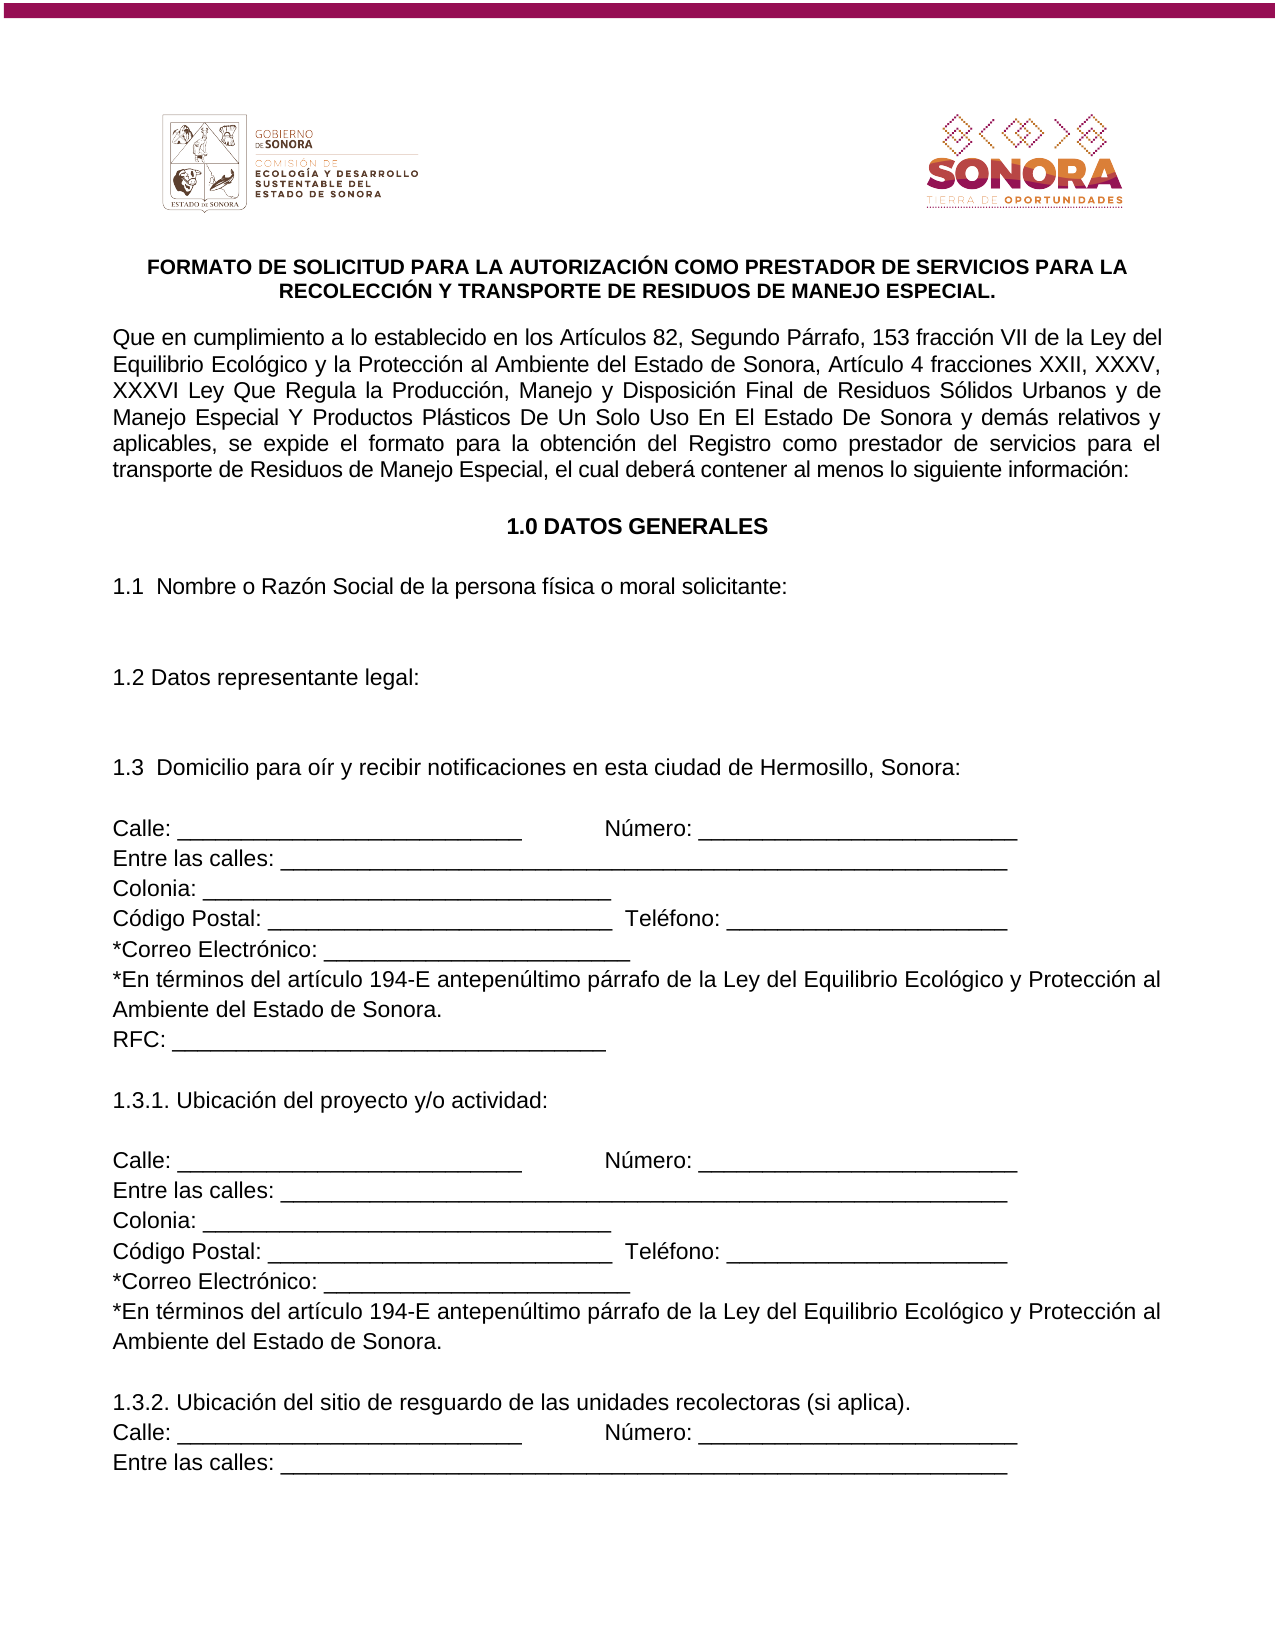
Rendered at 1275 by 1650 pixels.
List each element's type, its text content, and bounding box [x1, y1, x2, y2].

text Calle: ___________________________ Número: _________________________ [112, 1419, 1162, 1445]
text *Correo Electrónico: ________________________ [112, 1268, 1162, 1294]
text Entre las calles: _________________________________________________________ [112, 1177, 1162, 1204]
text Calle: ___________________________ Número: _________________________ [112, 815, 1162, 841]
text Código Postal: ___________________________ Teléfono: ______________________ [112, 905, 1162, 932]
subtitle Que en cumplimiento a lo establecido en los Artículos 82, Segundo Párrafo, 153 fracción VII de la Ley del Equilibrio Ecológico y la Protección al Ambiente del Estado de Sonora, Artículo 4 fracciones XXII, XXXV, XXXVI Ley Que Regula la Producción, Manejo y Disposición Final de Residuos Sólidos Urbanos y de Manejo Especial Y Productos Plásticos De Un Solo Uso En El Estado De Sonora y demás relativos y aplicables, se expide el formato para la obtención del Registro como prestador de servicios para el transporte de Residuos de Manejo Especial, el cual deberá contener al menos lo siguiente información: [112, 324, 1162, 482]
text *En términos del artículo 194-E antepenúltimo párrafo de la Ley del Equilibrio Ecológico y Protección al Ambiente del Estado de Sonora. [112, 1298, 1162, 1355]
text Colonia: ________________________________ [112, 1207, 1162, 1234]
text *En términos del artículo 194-E antepenúltimo párrafo de la Ley del Equilibrio Ecológico y Protección al Ambiente del Estado de Sonora. [112, 966, 1162, 1022]
text Calle: ___________________________ Número: _________________________ [112, 1147, 1162, 1173]
text Colonia: ________________________________ [112, 875, 1162, 902]
text *Correo Electrónico: ________________________ [112, 936, 1162, 962]
subtitle 1.0 DATOS GENERALES [112, 513, 1162, 539]
text RFC: __________________________________ [112, 1026, 1162, 1053]
text 1.3.1. Ubicación del proyecto y/o actividad: [112, 1087, 1162, 1113]
text 1.3 Domicilio para oír y recibir notificaciones en esta ciudad de Hermosillo, Sonora: [112, 754, 1162, 781]
text 1.3.2. Ubicación del sitio de resguardo de las unidades recolectoras (si aplica). [112, 1389, 1162, 1415]
text Entre las calles: _________________________________________________________ [112, 1449, 1162, 1476]
text Entre las calles: _________________________________________________________ [112, 845, 1162, 871]
picture [151, 101, 430, 221]
text 1.2 Datos representante legal: [112, 664, 1162, 690]
text 1.1 Nombre o Razón Social de la persona física o moral solicitante: [112, 573, 1162, 599]
picture [925, 111, 1124, 211]
text Código Postal: ___________________________ Teléfono: ______________________ [112, 1238, 1162, 1264]
